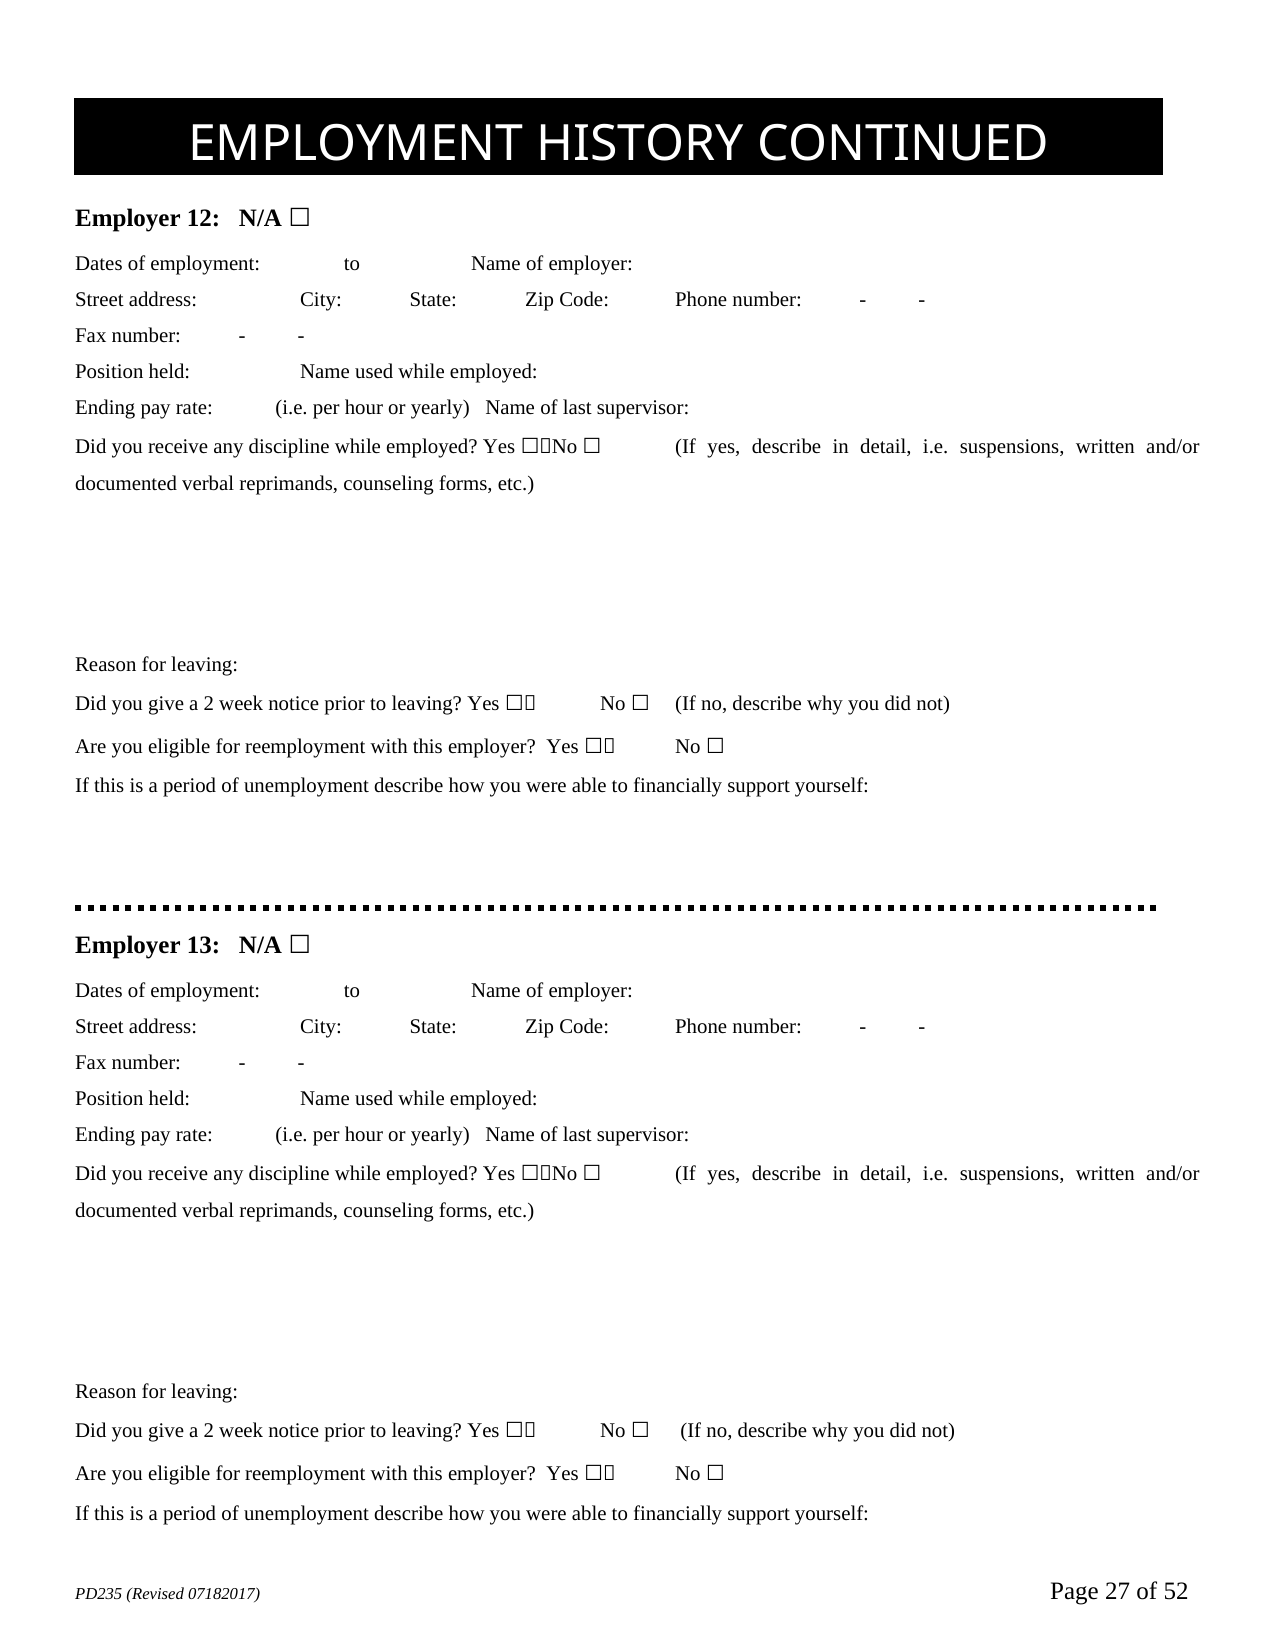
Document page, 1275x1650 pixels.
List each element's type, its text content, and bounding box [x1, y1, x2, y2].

text Street address: City: State: Zip Code: Phone number: - - [75, 287, 1200, 311]
text Position held: Name used while employed: [75, 1086, 1200, 1110]
text Dates of employment: to Name of employer: [75, 978, 1200, 1002]
text Ending pay rate: (i.e. per hour or yearly) Name of last supervisor: [75, 395, 1200, 419]
text Fax number: - - [75, 1050, 1200, 1074]
text Employer 12: N/A [75, 200, 1200, 234]
text Did you give a 2 week notice prior to leaving? Yes  No (If no, describe why you did not) [75, 1415, 1200, 1443]
text Street address: City: State: Zip Code: Phone number: - - [75, 1014, 1200, 1038]
text Ending pay rate: (i.e. per hour or yearly) Name of last supervisor: [75, 1122, 1200, 1146]
text Are you eligible for reemployment with this employer? Yes  No [75, 731, 1200, 759]
text If this is a period of unemployment describe how you were able to financially support yourself: [75, 773, 1200, 797]
text Reason for leaving: [75, 1379, 1200, 1403]
text Dates of employment: to Name of employer: [75, 251, 1200, 275]
text Fax number: - - [75, 323, 1200, 347]
text Did you give a 2 week notice prior to leaving? Yes  No (If no, describe why you did not) [75, 688, 1200, 716]
text Employer 13: N/A [75, 927, 1200, 961]
text Reason for leaving: [75, 652, 1200, 676]
text Position held: Name used while employed: [75, 359, 1200, 383]
text Are you eligible for reemployment with this employer? Yes  No [75, 1458, 1200, 1486]
text If this is a period of unemployment describe how you were able to financially support yourself: [75, 1500, 1200, 1524]
